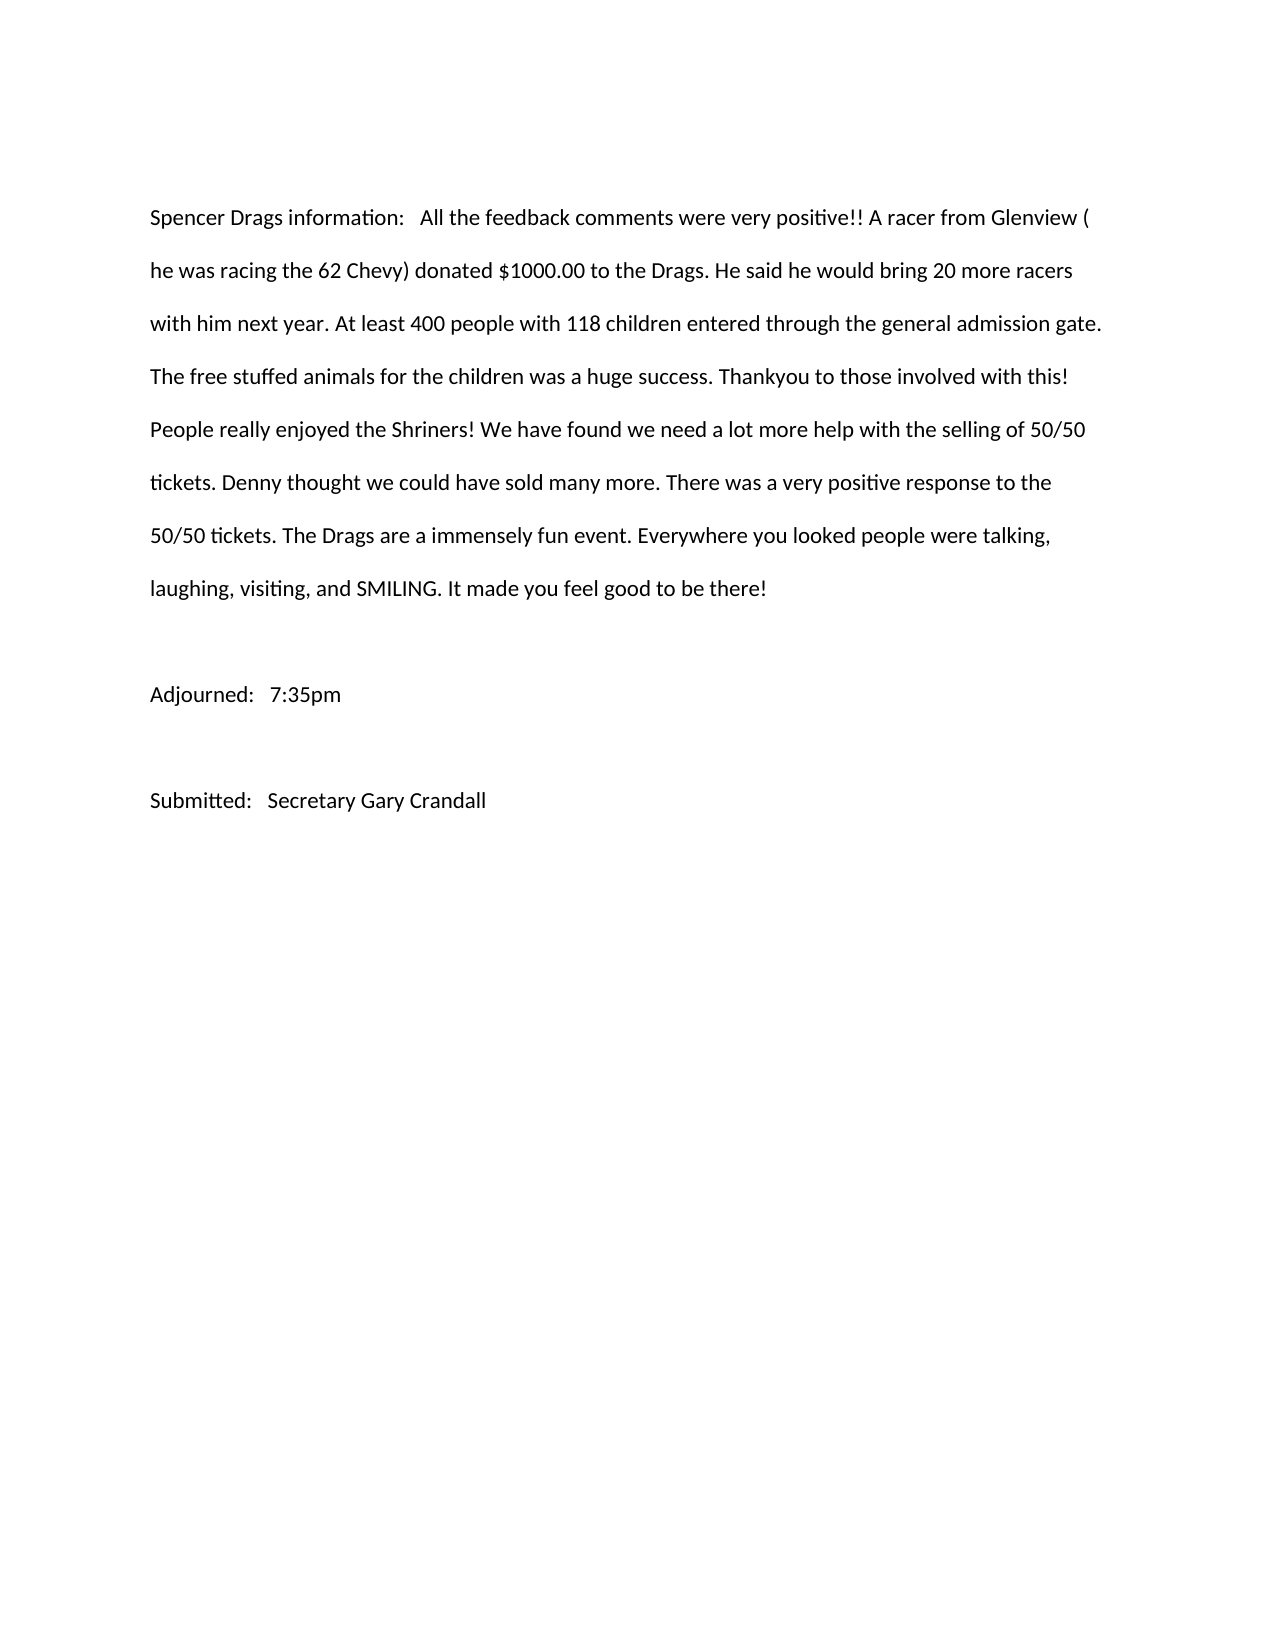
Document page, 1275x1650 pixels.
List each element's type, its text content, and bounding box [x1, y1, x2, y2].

text laughing, visiting, and SMILING. It made you feel good to be there! [150, 574, 1125, 602]
text People really enjoyed the Shriners! We have found we need a lot more help with the selling of 50/50 [150, 415, 1125, 443]
text with him next year. At least 400 people with 118 children entered through the general admission gate. [150, 309, 1125, 337]
text The free stuffed animals for the children was a huge success. Thankyou to those involved with this! [150, 362, 1125, 390]
text he was racing the 62 Chevy) donated $1000.00 to the Drags. He said he would bring 20 more racers [150, 256, 1125, 284]
text Submitted: Secretary Gary Crandall [150, 786, 1125, 814]
text Spencer Drags information: All the feedback comments were very positive!! A racer from Glenview ( [150, 203, 1125, 231]
text 50/50 tickets. The Drags are a immensely fun event. Everywhere you looked people were talking, [150, 521, 1125, 549]
text tickets. Denny thought we could have sold many more. There was a very positive response to the [150, 468, 1125, 496]
text Adjourned: 7:35pm [150, 680, 1125, 708]
